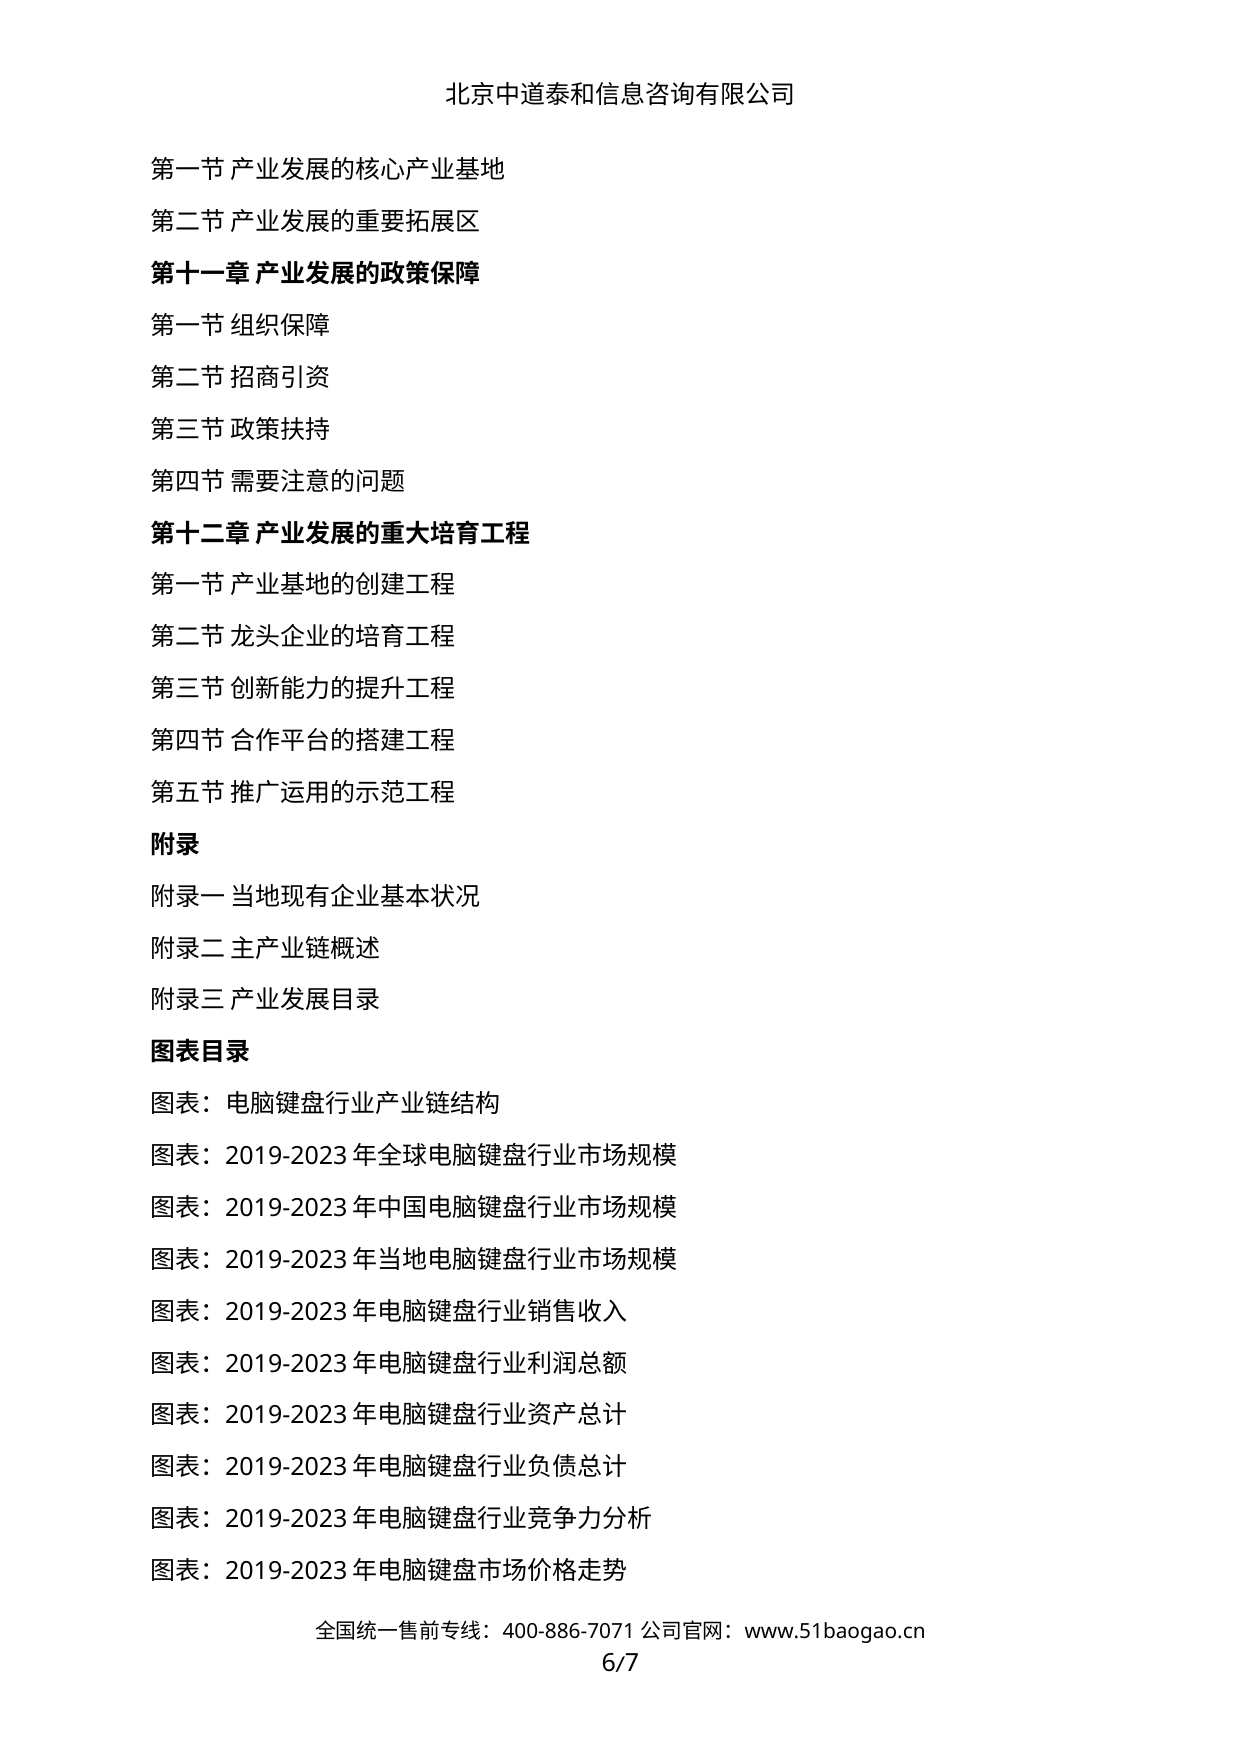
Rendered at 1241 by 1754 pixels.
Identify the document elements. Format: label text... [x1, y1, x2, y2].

text 第五节 推广运用的示范工程 [150, 772, 1090, 809]
text 图表：2019-2023年电脑键盘行业资产总计 [150, 1395, 1090, 1431]
text 图表：2019-2023年全球电脑键盘行业市场规模 [150, 1136, 1090, 1172]
text 附录二 主产业链概述 [150, 928, 1090, 964]
text 第二节 招商引资 [150, 357, 1090, 394]
text 图表目录 [150, 1032, 1090, 1068]
text 第二节 产业发展的重要拓展区 [150, 202, 1090, 238]
text 第四节 需要注意的问题 [150, 461, 1090, 497]
text 图表：2019-2023年电脑键盘市场价格走势 [150, 1551, 1090, 1587]
text 第一节 产业基地的创建工程 [150, 565, 1090, 601]
text 图表：2019-2023年中国电脑键盘行业市场规模 [150, 1187, 1090, 1224]
text 图表：2019-2023年电脑键盘行业利润总额 [150, 1343, 1090, 1379]
text 附录三 产业发展目录 [150, 980, 1090, 1016]
text 附录 [150, 824, 1090, 861]
text 第二节 龙头企业的培育工程 [150, 617, 1090, 653]
text 第三节 政策扶持 [150, 409, 1090, 446]
text 图表：2019-2023年电脑键盘行业销售收入 [150, 1291, 1090, 1327]
text 图表：2019-2023年电脑键盘行业负债总计 [150, 1447, 1090, 1483]
text 附录一 当地现有企业基本状况 [150, 876, 1090, 912]
text 第一节 组织保障 [150, 306, 1090, 342]
text 第四节 合作平台的搭建工程 [150, 721, 1090, 757]
text 第三节 创新能力的提升工程 [150, 669, 1090, 705]
text 图表：2019-2023年当地电脑键盘行业市场规模 [150, 1239, 1090, 1276]
text 图表：电脑键盘行业产业链结构 [150, 1084, 1090, 1120]
text 图表：2019-2023年电脑键盘行业竞争力分析 [150, 1499, 1090, 1535]
text 第十一章 产业发展的政策保障 [150, 254, 1090, 290]
text 第一节 产业发展的核心产业基地 [150, 150, 1090, 186]
text 第十二章 产业发展的重大培育工程 [150, 513, 1090, 549]
